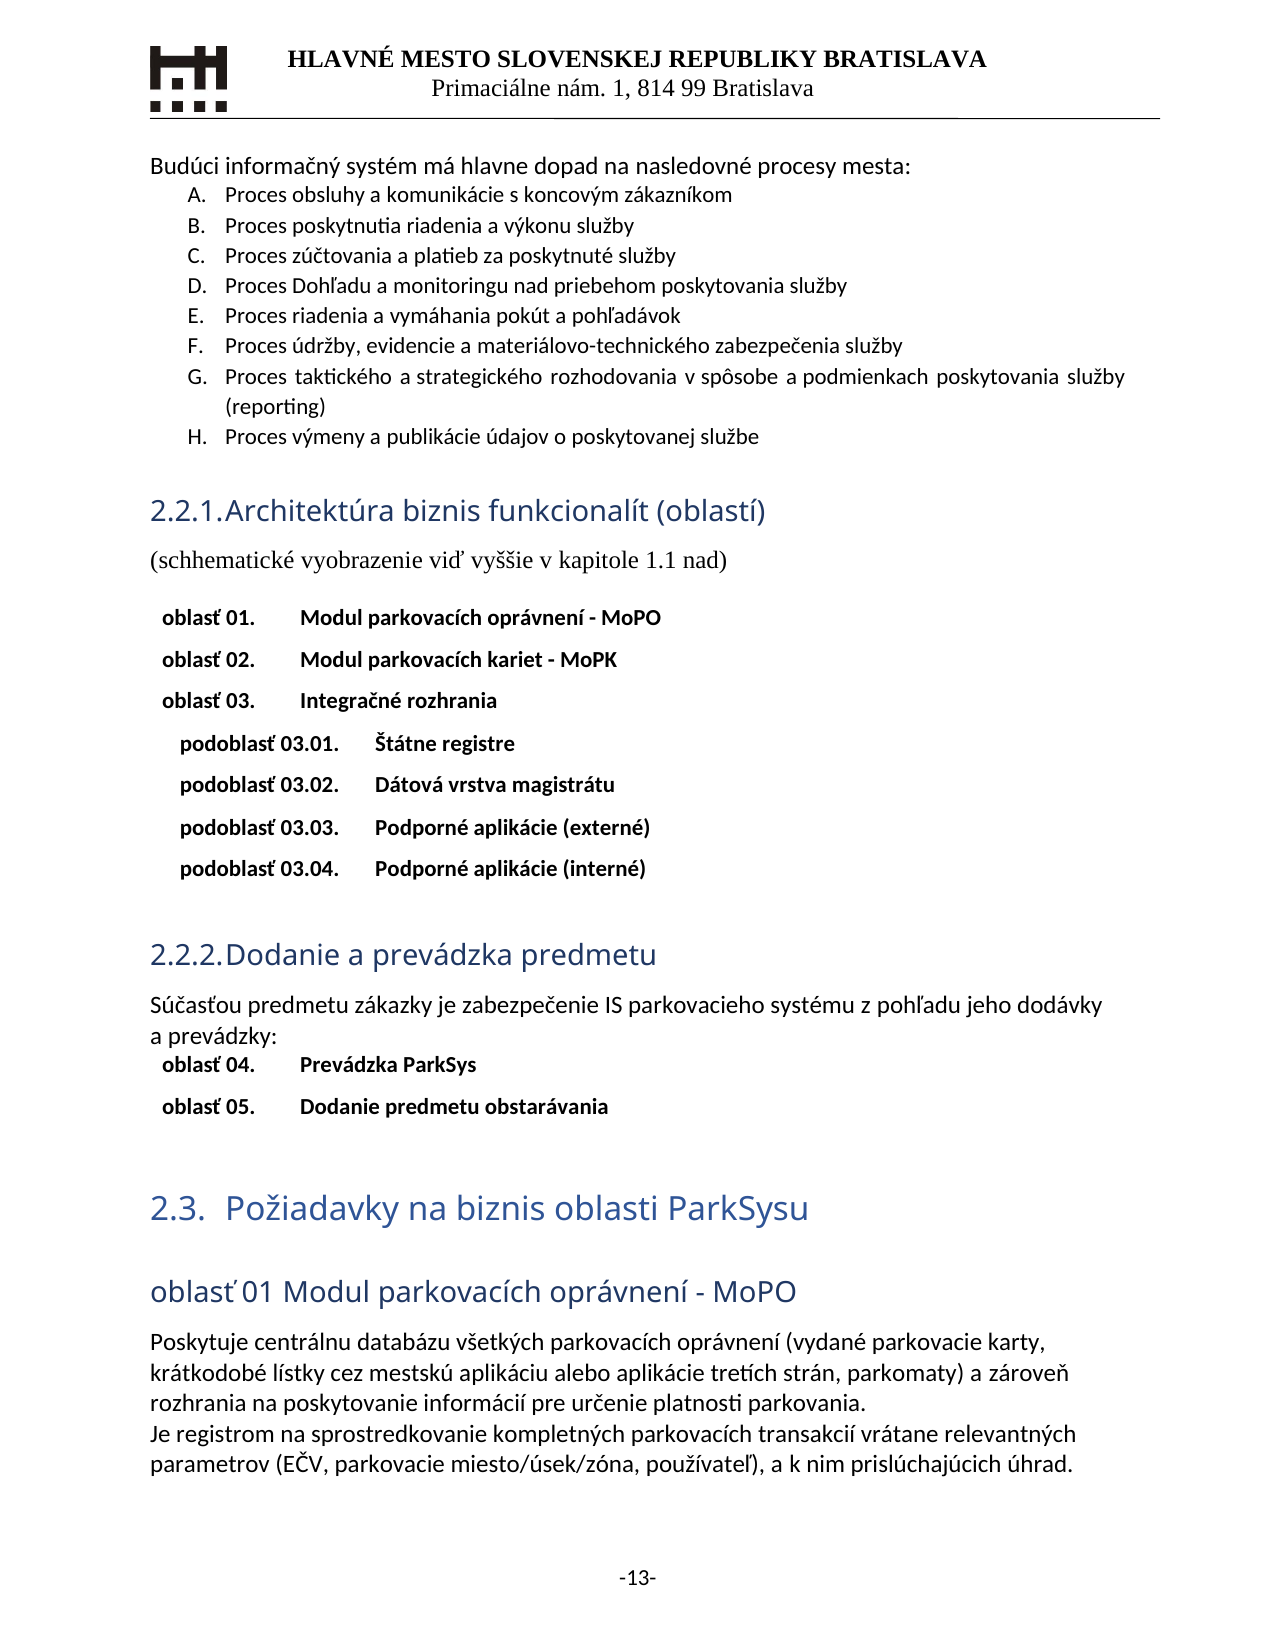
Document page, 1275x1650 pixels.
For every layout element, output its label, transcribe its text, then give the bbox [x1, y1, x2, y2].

list Dodanie predmetu obstarávania [162, 1092, 1125, 1120]
list Proces taktického a strategického rozhodovania v spôsobe a podmienkach poskytovania služby (reporting) [187, 362, 1125, 420]
list Proces údržby, evidencie a materiálovo-technického zabezpečenia služby [187, 332, 1125, 359]
subtitle Dodanie a prevádzka predmetu [150, 934, 1125, 974]
list Proces riadenia a vymáhania pokút a pohľadávok [187, 301, 1125, 329]
list Podporné aplikácie (externé) [179, 813, 1125, 841]
list Prevádzka ParkSys [162, 1050, 1125, 1078]
list Proces poskytnutia riadenia a výkonu služby [187, 211, 1125, 239]
list Modul parkovacích kariet - MoPK [162, 645, 1125, 673]
picture [150, 46, 227, 112]
list Proces Dohľadu a monitoringu nad priebehom poskytovania služby [187, 271, 1125, 299]
text Budúci informačný systém má hlavne dopad na nasledovné procesy mesta: [150, 150, 1125, 181]
text Súčasťou predmetu zákazky je zabezpečenie IS parkovacieho systému z pohľadu jeho dodávky a prevádzky: [150, 989, 1125, 1050]
list Proces zúčtovania a platieb za poskytnuté služby [187, 241, 1125, 269]
list Podporné aplikácie (interné) [179, 854, 1125, 883]
text Poskytuje centrálnu databázu všetkých parkovacích oprávnení (vydané parkovacie karty, krátkodobé lístky cez mestskú aplikáciu alebo aplikácie tretích strán, parkomaty) a zároveň rozhrania na poskytovanie informácií pre určenie platnosti parkovania. [150, 1326, 1125, 1418]
subtitle Požiadavky na biznis oblasti ParkSysu [150, 1184, 1125, 1230]
subtitle Architektúra biznis funkcionalít (oblastí) [150, 490, 1125, 529]
list Integračné rozhrania [162, 687, 1125, 715]
list Štátne registre [179, 729, 1125, 757]
text (schhematické vyobrazenie viď vyššie v kapitole 1.1 na strane 3) [150, 545, 1125, 574]
list Dátová vrstva magistrátu [179, 771, 1125, 799]
subtitle oblasť 01 Modul parkovacích oprávnení - MoPO [150, 1271, 1125, 1311]
list Modul parkovacích oprávnení - MoPO [162, 603, 1125, 631]
text Je registrom na sprostredkovanie kompletných parkovacích transakcií vrátane relevantných parametrov (EČV, parkovacie miesto/úsek/zóna, používateľ), a k nim prislúchajúcich úhrad. [150, 1418, 1125, 1479]
list Proces výmeny a publikácie údajov o poskytovanej službe [187, 422, 1125, 450]
list Proces obsluhy a komunikácie s koncovým zákazníkom [187, 181, 1125, 208]
